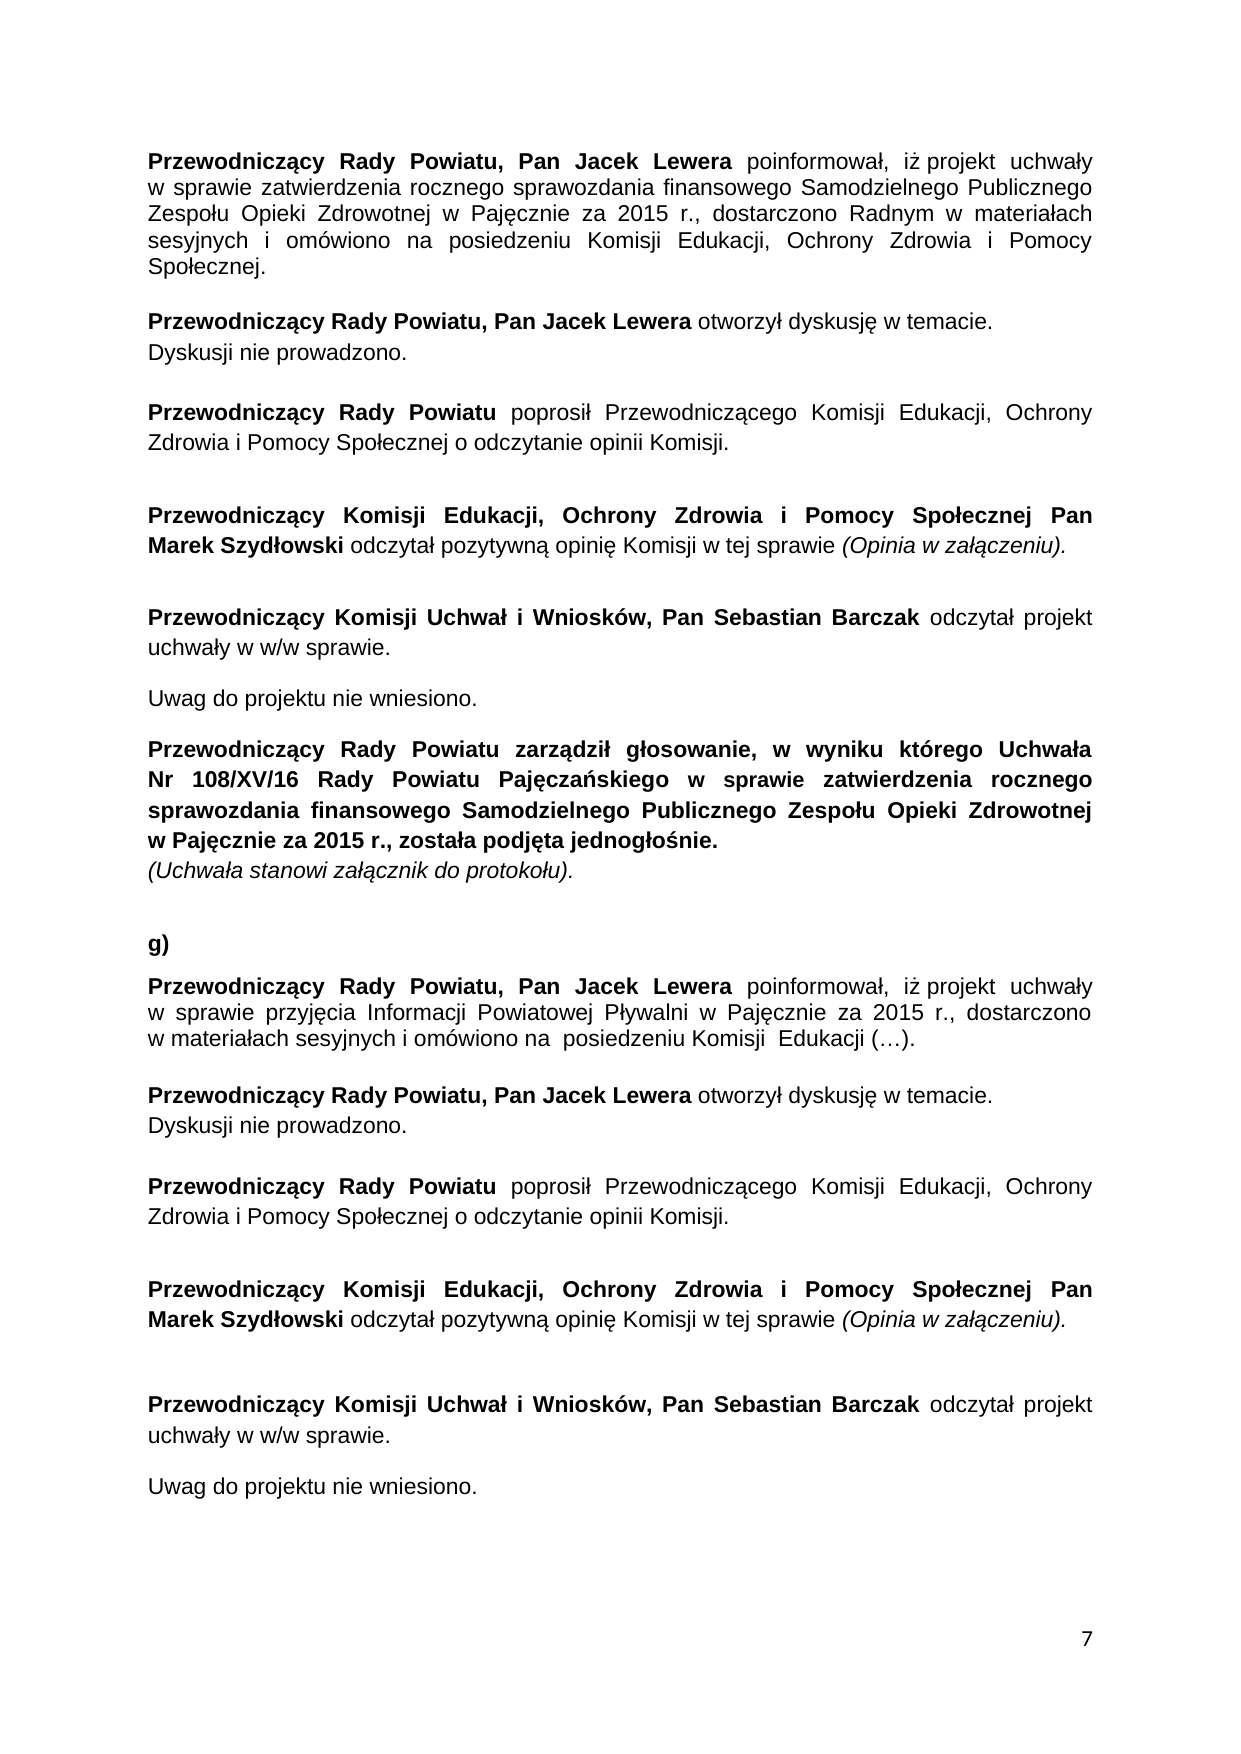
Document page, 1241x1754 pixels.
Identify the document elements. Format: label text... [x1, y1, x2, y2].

text Przewodniczący Rady Powiatu, Pan Jacek Lewera otworzył dyskusję w temacie. [148, 308, 1093, 335]
text Dyskusji nie prowadzono. [148, 1112, 1093, 1138]
text (Uchwała stanowi załącznik do protokołu). [148, 857, 1093, 883]
text Przewodniczący Rady Powiatu poprosił Przewodniczącego Komisji Edukacji, Ochrony Zdrowia i Pomocy Społecznej o odczytanie opinii Komisji. [148, 399, 1093, 456]
text Przewodniczący Komisji Uchwał i Wniosków, Pan Sebastian Barczak odczytał projekt uchwały w w/w sprawie. [148, 604, 1093, 661]
text Dyskusji nie prowadzono. [148, 338, 1093, 365]
text Przewodniczący Rady Powiatu, Pan Jacek Lewera poinformował, iż projekt uchwały w sprawie przyjęcia Informacji Powiatowej Pływalni w Pajęcznie za 2015 r., dostarczono w materiałach sesyjnych i omówiono na posiedzeniu Komisji Edukacji (…). [148, 973, 1093, 1052]
text Przewodniczący Komisji Edukacji, Ochrony Zdrowia i Pomocy Społecznej Pan Marek Szydłowski odczytał pozytywną opinię Komisji w tej sprawie (Opinia w załączeniu). [148, 502, 1093, 559]
text Przewodniczący Komisji Edukacji, Ochrony Zdrowia i Pomocy Społecznej Pan Marek Szydłowski odczytał pozytywną opinię Komisji w tej sprawie (Opinia w załączeniu). [148, 1276, 1093, 1332]
text Przewodniczący Rady Powiatu, Pan Jacek Lewera poinformował, iż projekt uchwały w sprawie zatwierdzenia rocznego sprawozdania finansowego Samodzielnego Publicznego Zespołu Opieki Zdrowotnej w Pajęcznie za 2015 r., dostarczono Radnym w materiałach sesyjnych i omówiono na posiedzeniu Komisji Edukacji, Ochrony Zdrowia i Pomocy Społecznej. [148, 148, 1093, 279]
text Przewodniczący Komisji Uchwał i Wniosków, Pan Sebastian Barczak odczytał projekt uchwały w w/w sprawie. [148, 1391, 1093, 1448]
text Przewodniczący Rady Powiatu poprosił Przewodniczącego Komisji Edukacji, Ochrony Zdrowia i Pomocy Społecznej o odczytanie opinii Komisji. [148, 1173, 1093, 1229]
text Uwag do projektu nie wniesiono. [148, 1473, 1093, 1499]
text Uwag do projektu nie wniesiono. [148, 685, 1093, 712]
text g) [148, 930, 1093, 956]
text Przewodniczący Rady Powiatu, Pan Jacek Lewera otworzył dyskusję w temacie. [148, 1082, 1093, 1108]
text Przewodniczący Rady Powiatu zarządził głosowanie, w wyniku którego Uchwała Nr 108/XV/16 Rady Powiatu Pajęczańskiego w sprawie zatwierdzenia rocznego sprawozdania finansowego Samodzielnego Publicznego Zespołu Opieki Zdrowotnej w Pajęcznie za 2015 r., została podjęta jednogłośnie. [148, 736, 1093, 853]
